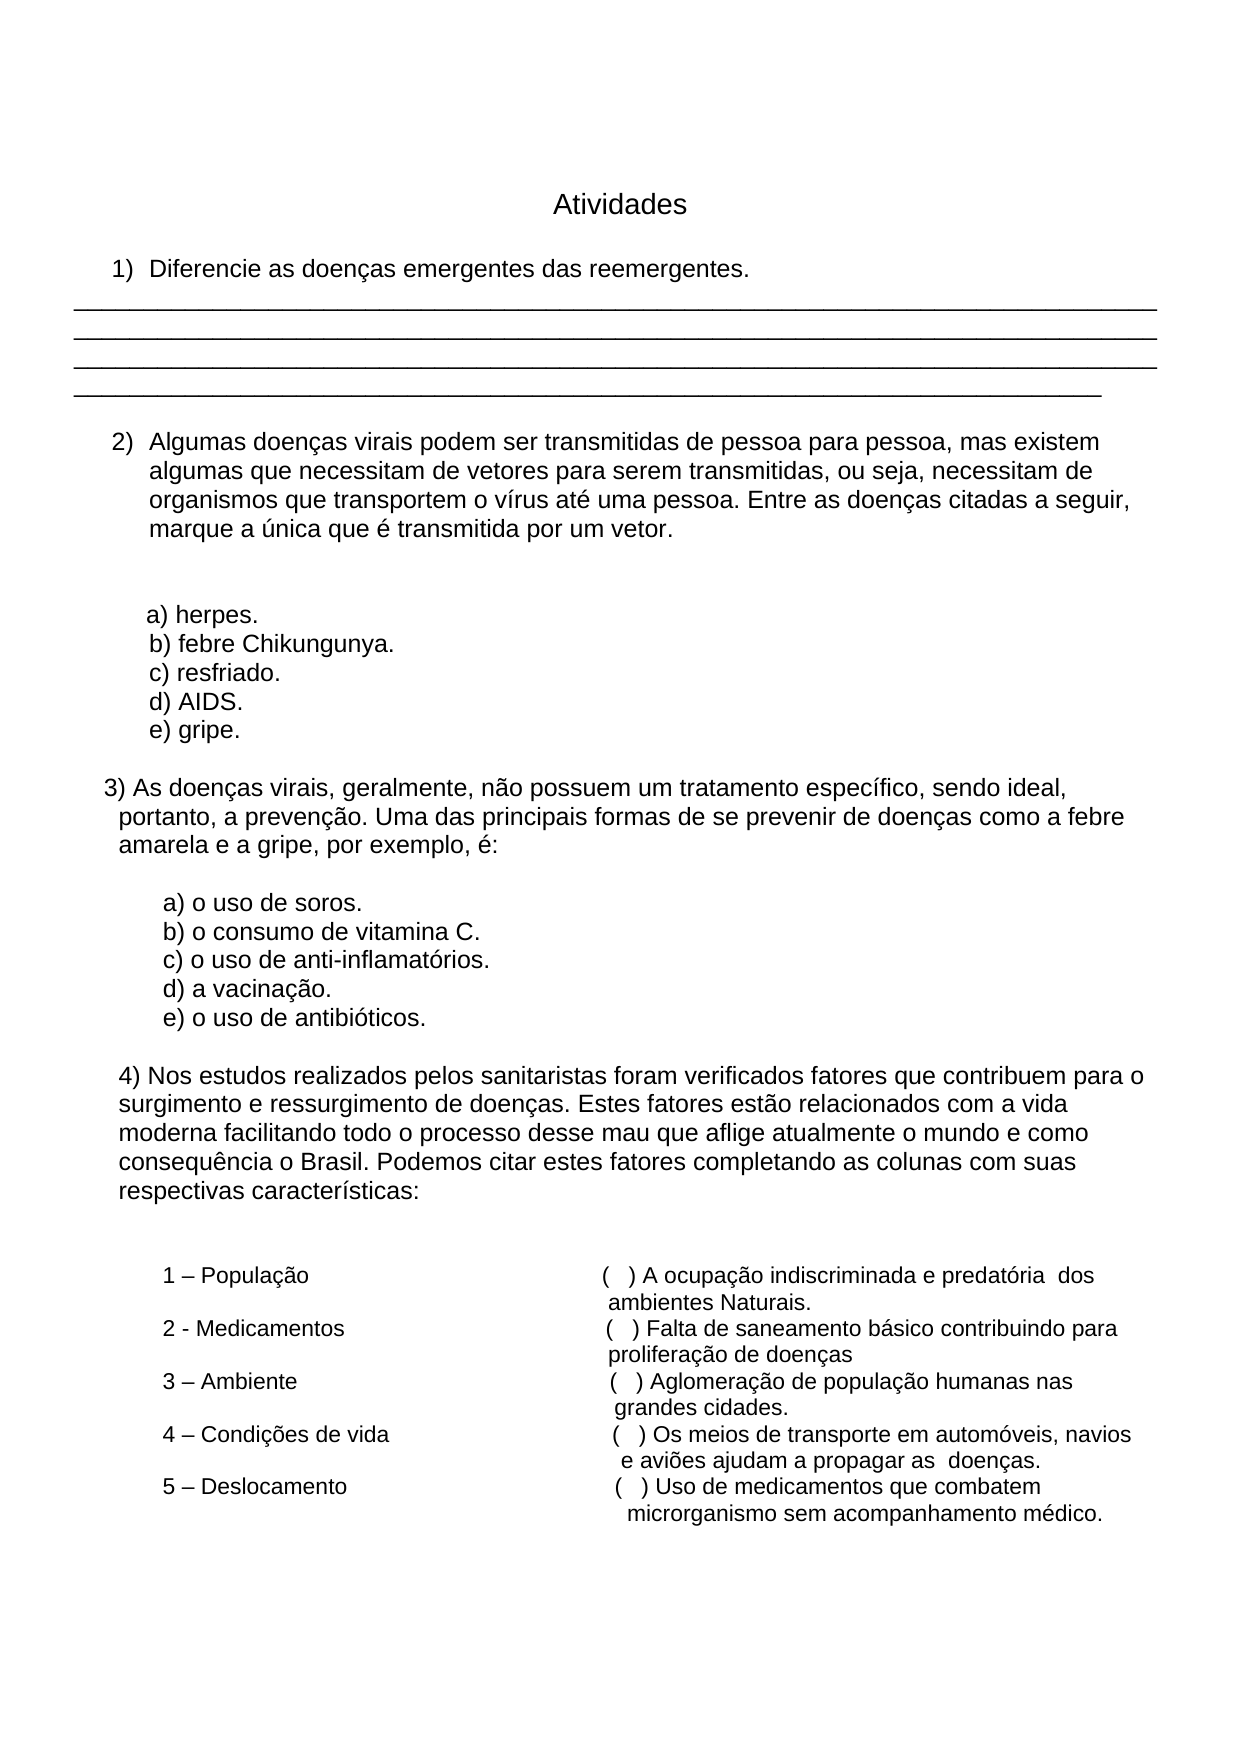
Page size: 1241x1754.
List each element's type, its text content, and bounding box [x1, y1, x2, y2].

text e) gripe. [149, 715, 1167, 744]
text 1 – População ( ) A ocupação indiscriminada e predatória dos [162, 1262, 1167, 1289]
text Atividades [74, 187, 1167, 221]
text a) herpes. [111, 600, 1167, 629]
text e aviões ajudam a propagar as doenças. 5 – Deslocamento ( ) Uso de medicamentos que combatem [162, 1447, 1167, 1499]
text a) o uso de soros. [118, 888, 1167, 917]
list microrganismo sem acompanhamento médico. [149, 1499, 1167, 1526]
list Diferencie as doenças emergentes das reemergentes. [111, 254, 1167, 283]
text b) o consumo de vitamina C. [118, 917, 1167, 945]
text 3 – Ambiente ( ) Aglomeração de população humanas nas [162, 1368, 1167, 1394]
text 3) As doenças virais, geralmente, não possuem um tratamento específico, sendo ideal, portanto, a prevenção. Uma das principais formas de se prevenir de doenças como a febre amarela e a gripe, por exemplo, é: [103, 773, 1167, 859]
text c) o uso de anti-inflamatórios. [118, 945, 1167, 974]
text e) o uso de antibióticos. [118, 1003, 1167, 1032]
text ____________________________________________________________________________________________________________________________________________________________________________________________________________________________________________________________________________________________________________________ [74, 283, 1167, 398]
text d) a vacinação. [118, 974, 1167, 1003]
text 4 – Condições de vida ( ) Os meios de transporte em automóveis, navios [162, 1421, 1167, 1447]
text 2 - Medicamentos ( ) Falta de saneamento básico contribuindo para [162, 1315, 1167, 1341]
text ambientes Naturais. [162, 1289, 1167, 1315]
list Algumas doenças virais podem ser transmitidas de pessoa para pessoa, mas existem algumas que necessitam de vetores para serem transmitidas, ou seja, necessitam de organismos que transportem o vírus até uma pessoa. Entre as doenças citadas a seguir, marque a única que é transmitida por um vetor. [111, 427, 1167, 542]
text 4) Nos estudos realizados pelos sanitaristas foram verificados fatores que contribuem para o surgimento e ressurgimento de doenças. Estes fatores estão relacionados com a vida moderna facilitando todo o processo desse mau que aflige atualmente o mundo e como consequência o Brasil. Podemos citar estes fatores completando as colunas com suas respectivas características: [118, 1061, 1167, 1204]
text proliferação de doenças [162, 1341, 1167, 1368]
text d) AIDS. [149, 687, 1167, 715]
text grandes cidades. [162, 1394, 1167, 1421]
text b) febre Chikungunya. [149, 629, 1167, 658]
text c) resfriado. [149, 658, 1167, 687]
